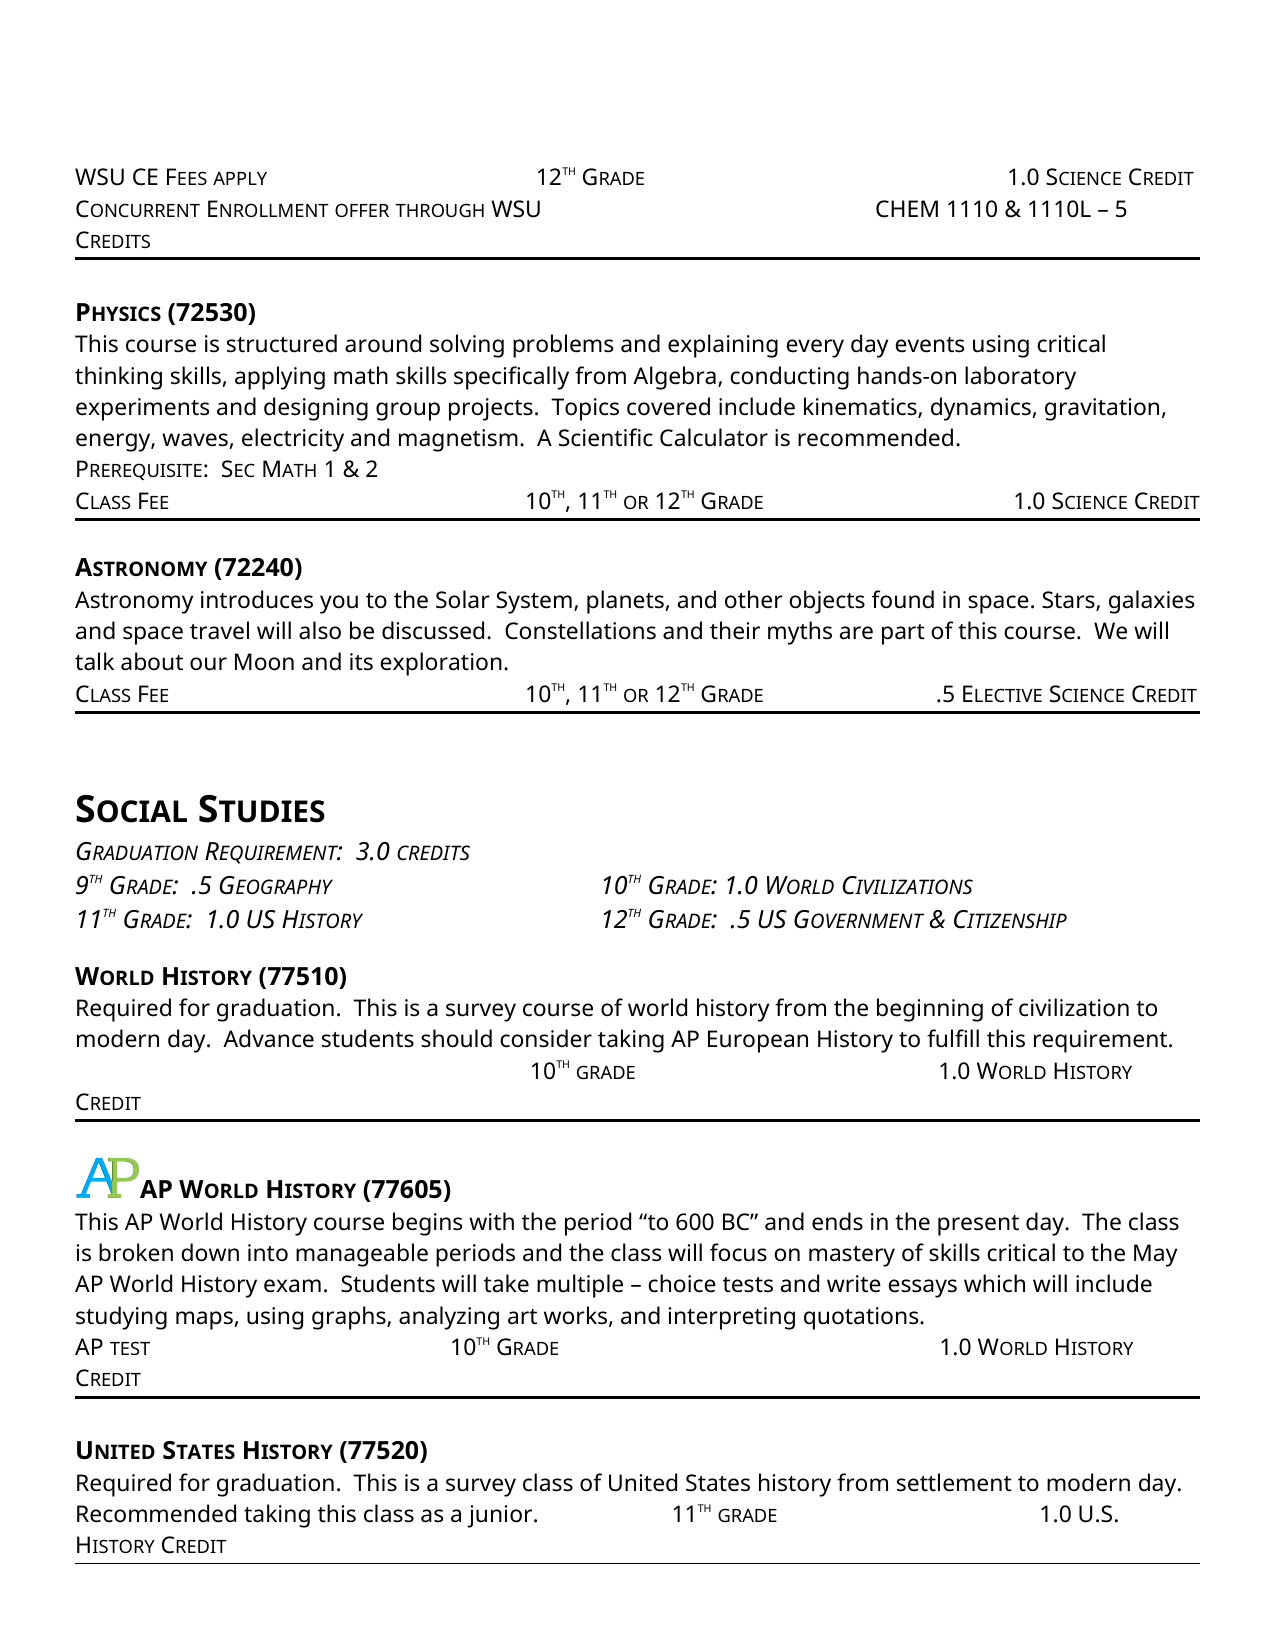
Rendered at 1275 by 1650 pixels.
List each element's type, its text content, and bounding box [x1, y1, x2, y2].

text 11th Grade: 1.0 US History 12th Grade: .5 US Government & Citizenship [75, 901, 1200, 935]
text Required for graduation. This is a survey course of world history from the beginning of civilization to modern day. Advance students should consider taking AP European History to fulfill this requirement. [75, 992, 1200, 1055]
text Class Fee 10th, 11th or 12th Grade 1.0 Science Credit [75, 484, 1200, 518]
text AP test 10th Grade 1.0 World History Credit [75, 1331, 1200, 1396]
text Class Fee 10th, 11th or 12th Grade .5 Elective Science Credit [75, 678, 1200, 711]
text 10th grade 1.0 World History Credit [75, 1055, 1200, 1119]
text 9th Grade: .5 Geography 10th Grade: 1.0 World Civilizations [75, 867, 1200, 901]
text Required for graduation. This is a survey class of United States history from settlement to modern day. Recommended taking this class as a junior. 11th grade 1.0 U.S. History Credit [75, 1467, 1200, 1563]
picture [75, 1156, 140, 1199]
text Social Studies [75, 782, 1200, 833]
text WSU CE Fees apply 12th Grade 1.0 Science Credit [75, 161, 1200, 192]
text United States History (77520) [75, 1433, 1200, 1467]
text This course is structured around solving problems and explaining every day events using critical thinking skills, applying math skills specifically from Algebra, conducting hands-on laboratory experiments and designing group projects. Topics covered include kinematics, dynamics, gravitation, energy, waves, electricity and magnetism. A Scientific Calculator is recommended. [75, 328, 1200, 453]
text Graduation Requirement: 3.0 credits [75, 833, 1200, 867]
text Prerequisite: Sec Math 1 & 2 [75, 453, 1200, 484]
text Astronomy (72240) [75, 550, 1200, 584]
text AP World History (77605) [75, 1156, 1200, 1206]
text Astronomy introduces you to the Solar System, planets, and other objects found in space. Stars, galaxies and space travel will also be discussed. Constellations and their myths are part of this course. We will talk about our Moon and its exploration. [75, 584, 1200, 678]
text Physics (72530) [75, 294, 1200, 328]
text This AP World History course begins with the period “to 600 BC” and ends in the present day. The class is broken down into manageable periods and the class will focus on mastery of skills critical to the May AP World History exam. Students will take multiple – choice tests and write essays which will include studying maps, using graphs, analyzing art works, and interpreting quotations. [75, 1206, 1200, 1331]
text World History (77510) [75, 958, 1200, 992]
text Concurrent Enrollment offer through WSU CHEM 1110 & 1110L – 5 Credits [75, 192, 1200, 257]
